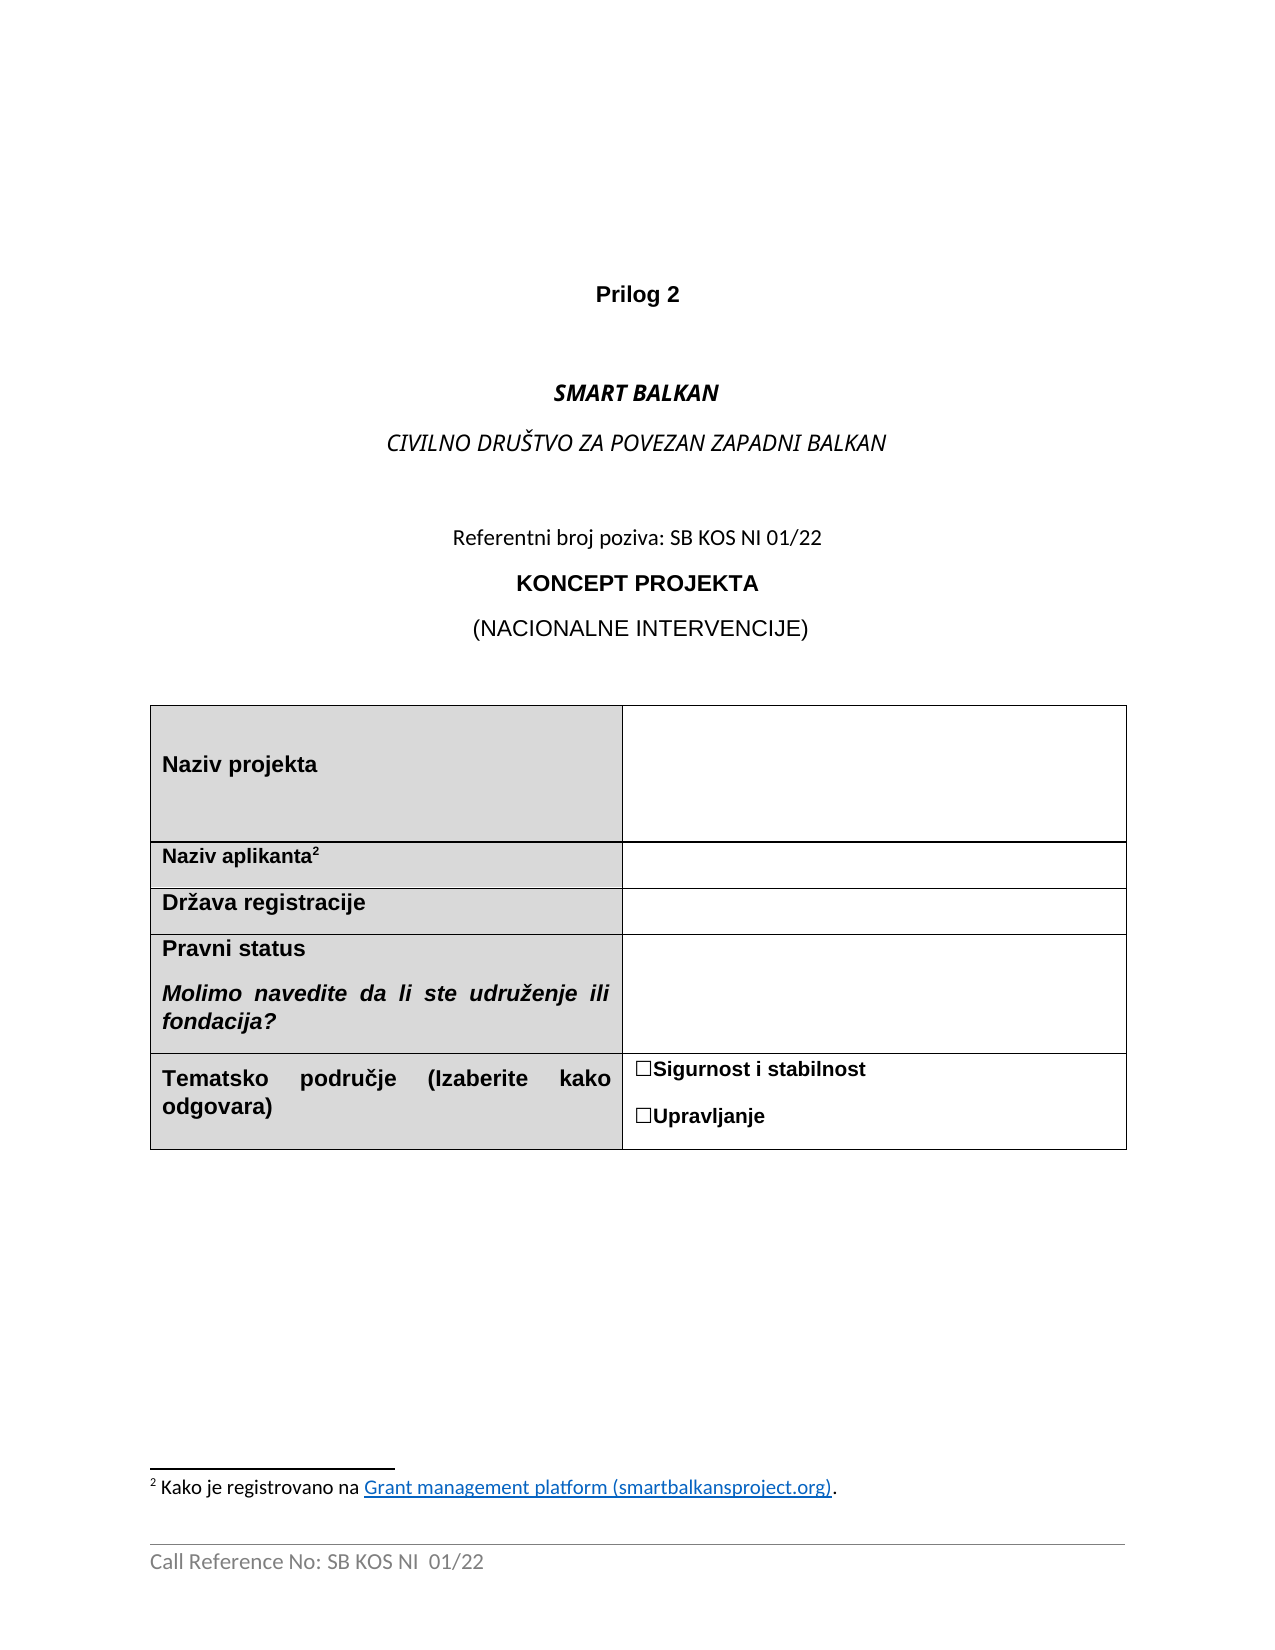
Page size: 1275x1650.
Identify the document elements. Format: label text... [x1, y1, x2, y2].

table_cell Sigurnost i stabilnost Upravljanje [623, 1054, 1126, 1149]
text CIVILNO DRUŠTVO ZA POVEZAN ZAPADNI BALKAN [150, 427, 1125, 458]
table_cell Tematsko područje (Izaberite kako odgovara) [151, 1054, 622, 1149]
table_cell Pravni status Molimo navedite da li ste udruženje ili fondacija? [151, 935, 622, 1053]
text (NACIONALNE INTERVENCIJE) [150, 615, 1125, 641]
table_cell Naziv aplikanta [151, 843, 622, 887]
table_cell [623, 843, 1126, 887]
text KONCEPT PROJEKTA [150, 570, 1125, 596]
table_cell [623, 889, 1126, 934]
table_cell Država registracije [151, 889, 622, 934]
text SMART Balkan [150, 377, 1125, 408]
table_header [623, 706, 1126, 841]
text Referentni broj poziva: SB KOS NI 01/22 [150, 523, 1125, 551]
text Prilog 2 [150, 281, 1125, 308]
table_cell [623, 935, 1126, 1053]
table_header Naziv projekta [151, 706, 622, 841]
